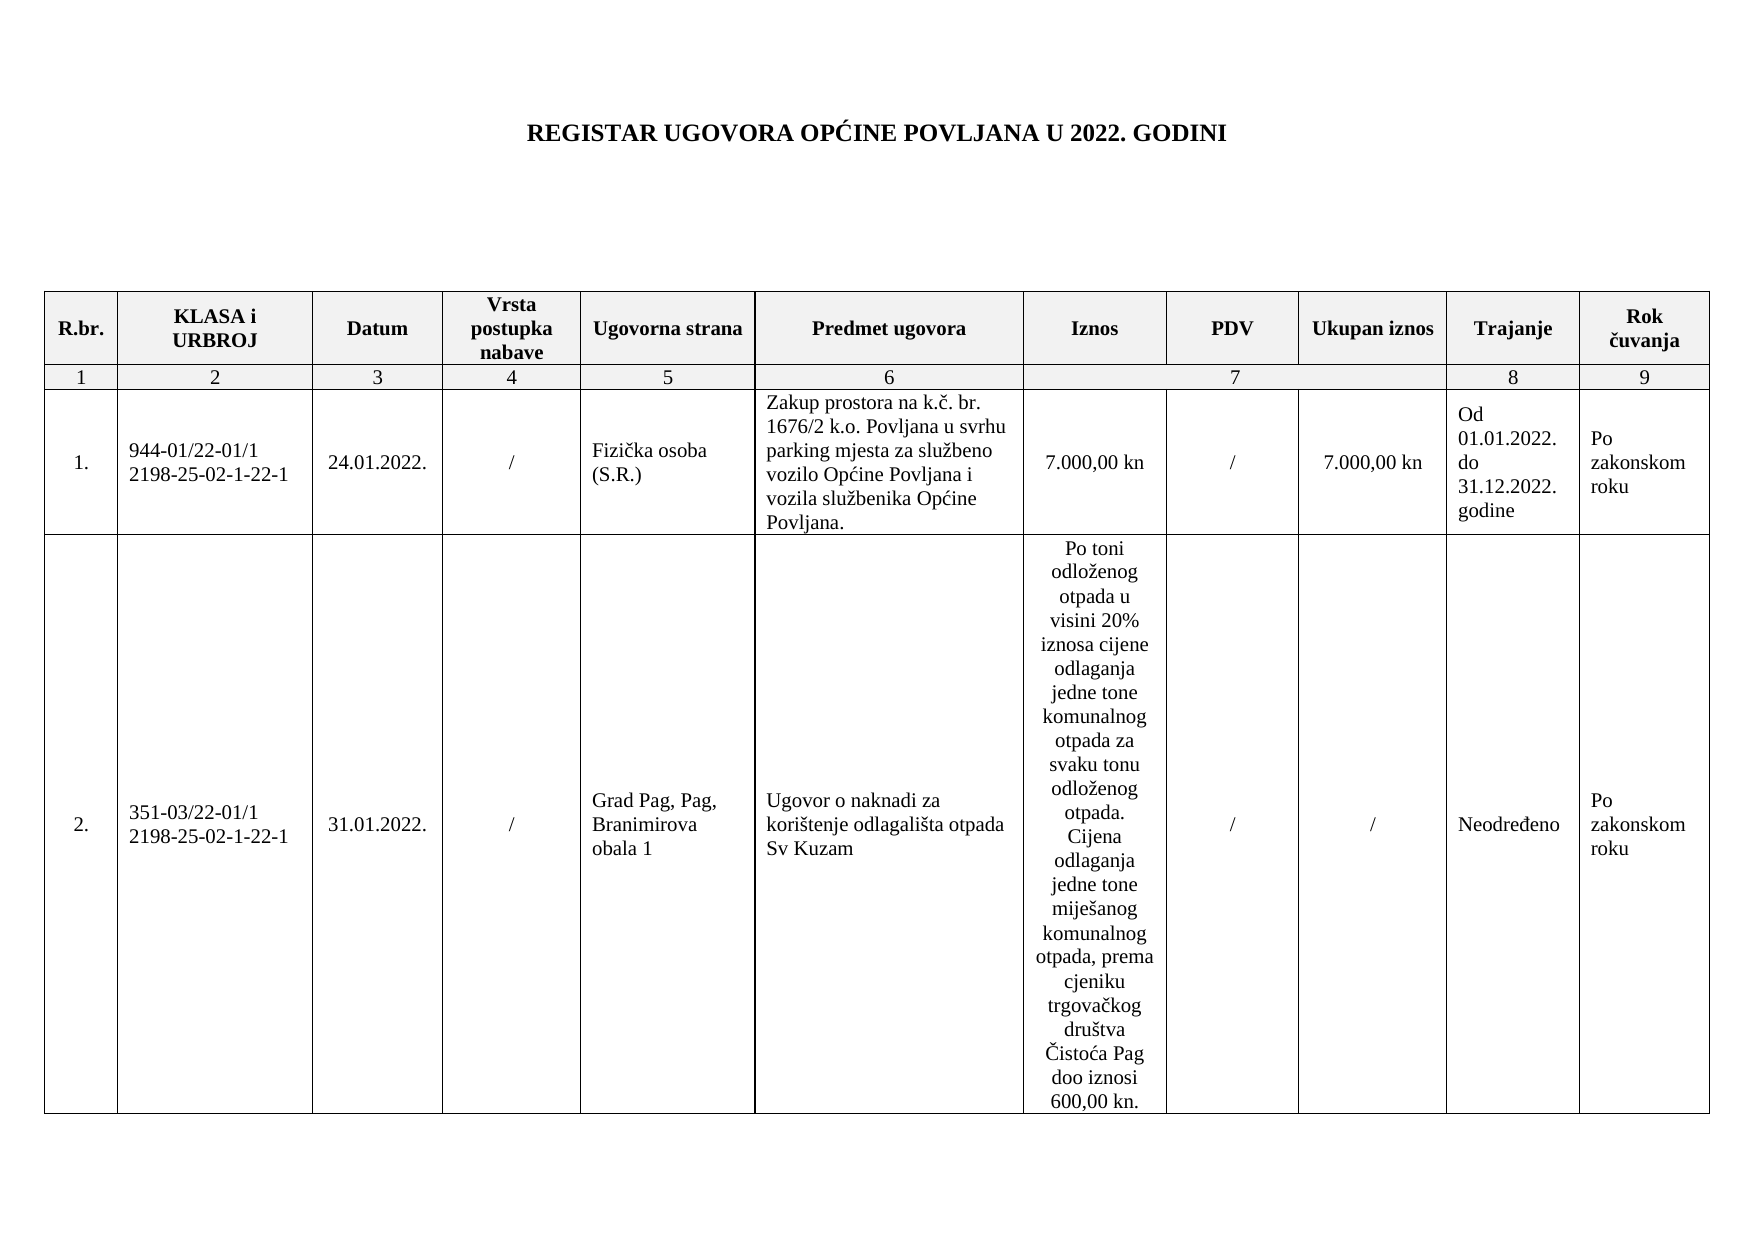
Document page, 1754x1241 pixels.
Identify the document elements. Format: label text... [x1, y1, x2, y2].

table_cell 9 [1580, 365, 1709, 389]
table_header KLASA i URBROJ [118, 292, 312, 364]
table_cell / [1299, 535, 1446, 1113]
table_cell Od 01.01.2022. do 31.12.2022. godine [1447, 390, 1579, 534]
table_cell Po toni odloženog otpada u visini 20% iznosa cijene odlaganja jedne tone komunalnog otpada za svaku tonu odloženog otpada. Cijena odlaganja jedne tone miješanog komunalnog otpada, prema cjeniku trgovačkog društva Čistoća Pag doo iznosi 600,00 kn. [1024, 535, 1166, 1113]
table_cell 1. [45, 390, 117, 534]
table_header Predmet ugovora [756, 292, 1023, 364]
table_header Ukupan iznos [1299, 292, 1446, 364]
table_cell Po zakonskom roku [1580, 535, 1709, 1113]
table_header Vrsta postupka nabave [443, 292, 580, 364]
table_cell 7 [1024, 365, 1446, 389]
table_cell 7.000,00 kn [1024, 390, 1166, 534]
table_cell 6 [756, 365, 1023, 389]
text REGISTAR UGOVORA OPĆINE POVLJANA U 2022. GODINI [148, 118, 1606, 147]
table_cell Neodređeno [1447, 535, 1579, 1113]
table_cell 1 [45, 365, 117, 389]
table_cell 4 [443, 365, 580, 389]
table_cell / [443, 390, 580, 534]
table_cell 31.01.2022. [313, 535, 442, 1113]
table_header Trajanje [1447, 292, 1579, 364]
table_header R.br. [45, 292, 117, 364]
table_cell Fizička osoba (S.R.) [581, 390, 754, 534]
table_cell 24.01.2022. [313, 390, 442, 534]
table_cell Zakup prostora na k.č. br. 1676/2 k.o. Povljana u svrhu parking mjesta za službeno vozilo Općine Povljana i vozila službenika Općine Povljana. [756, 390, 1023, 534]
table_cell 8 [1447, 365, 1579, 389]
table_cell 2. [45, 535, 117, 1113]
table_header PDV [1167, 292, 1298, 364]
table_cell / [1167, 535, 1298, 1113]
table_header Rok čuvanja [1580, 292, 1709, 364]
table_cell / [443, 535, 580, 1113]
table_cell 7.000,00 kn [1299, 390, 1446, 534]
table_header Datum [313, 292, 442, 364]
table_cell Grad Pag, Pag, Branimirova obala 1 [581, 535, 754, 1113]
table_header Ugovorna strana [581, 292, 754, 364]
table_cell 351-03/22-01/1 2198-25-02-1-22-1 [118, 535, 312, 1113]
table_cell 944-01/22-01/1 2198-25-02-1-22-1 [118, 390, 312, 534]
table_cell Ugovor o naknadi za korištenje odlagališta otpada Sv Kuzam [756, 535, 1023, 1113]
table_cell 3 [313, 365, 442, 389]
table_cell 5 [581, 365, 754, 389]
table_header Iznos [1024, 292, 1166, 364]
table_cell / [1167, 390, 1298, 534]
table_cell 2 [118, 365, 312, 389]
table_cell Po zakonskom roku [1580, 390, 1709, 534]
